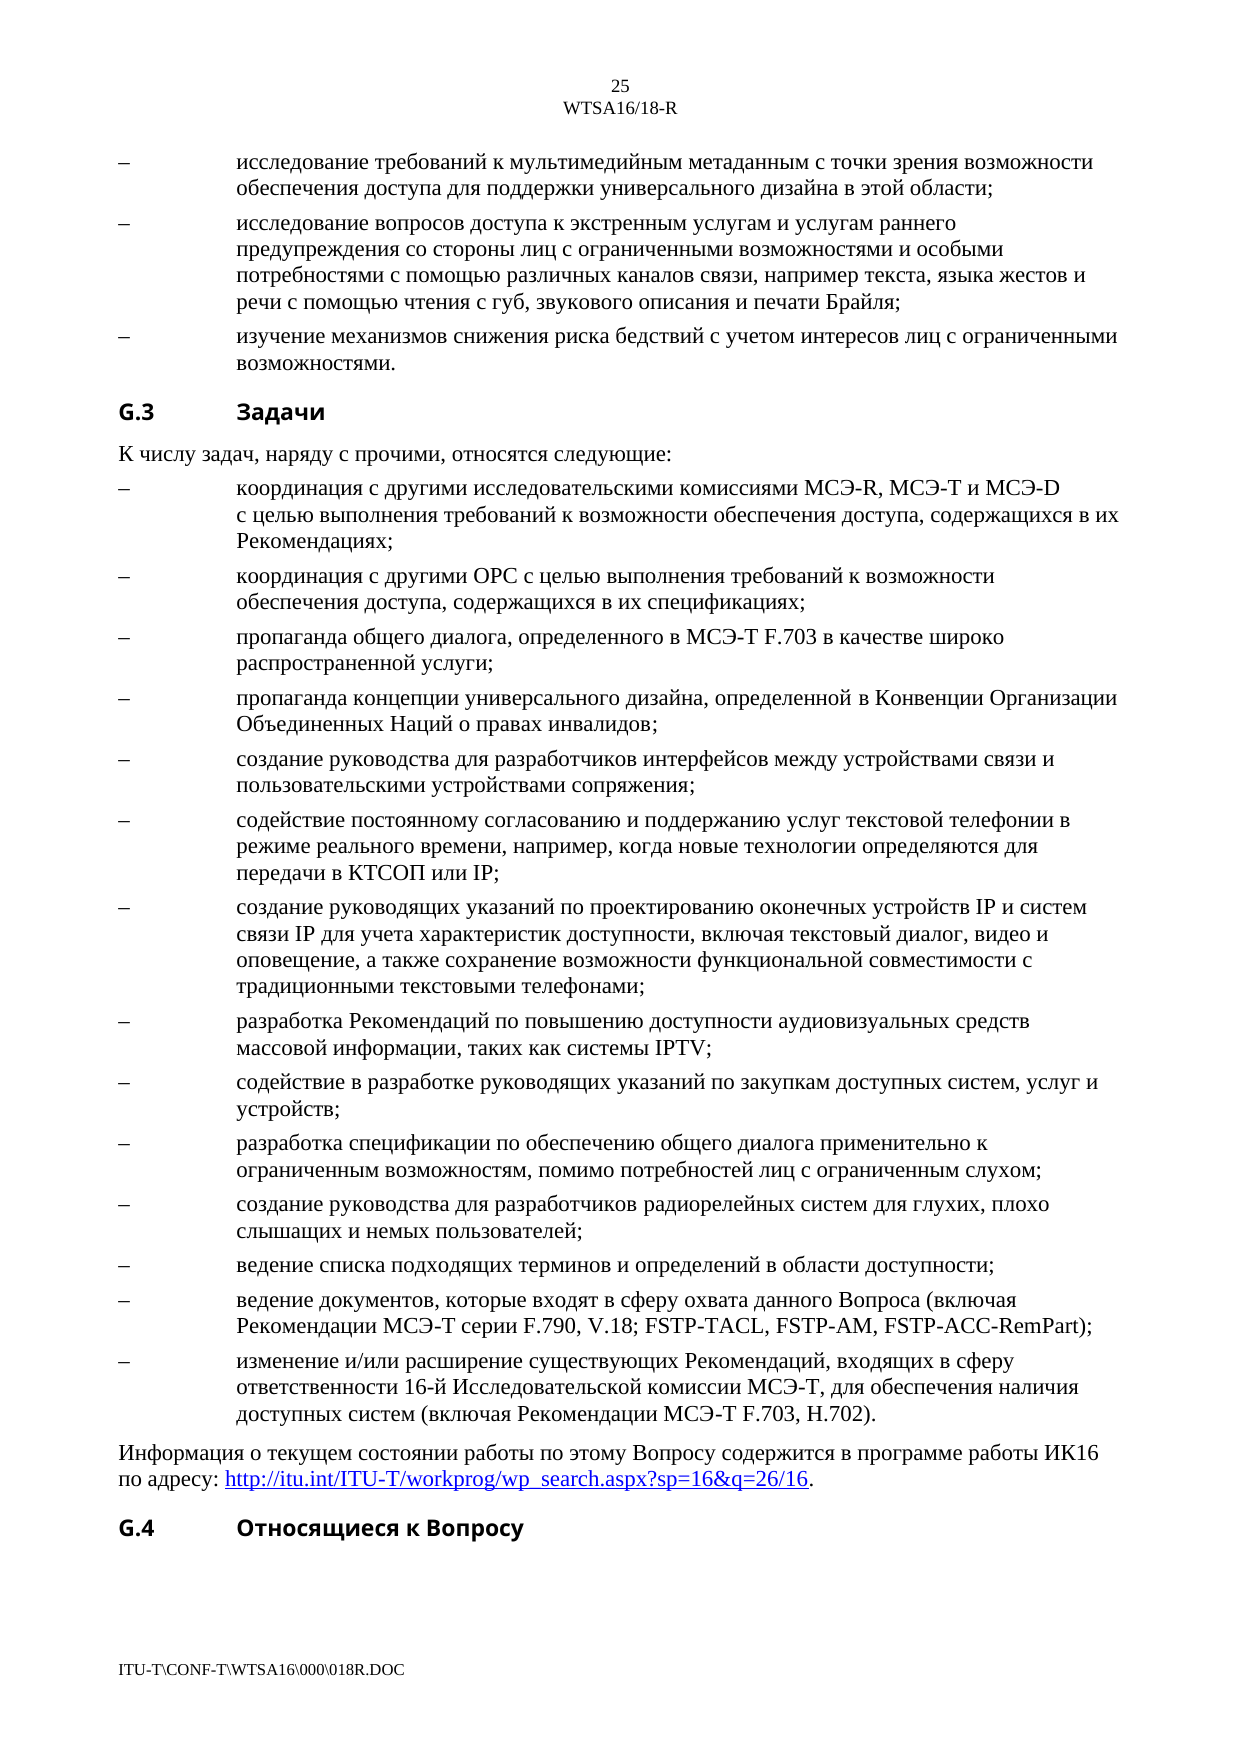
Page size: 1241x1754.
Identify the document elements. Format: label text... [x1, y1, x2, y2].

text – создание руководства для разработчиков интерфейсов между устройствами связи и пользовательскими устройствами сопряжения; [118, 745, 1122, 798]
text – ведение документов, которые входят в сферу охвата данного Вопроса (включая Рекомендации МСЭ-T серии F.790, V.18; FSTP-TACL, FSTP-AM, FSTP-ACC-RemPart); [118, 1286, 1122, 1339]
text – координация с другими исследовательскими комиссиями МСЭ-R, МСЭ-T и МСЭ-D с целью выполнения требований к возможности обеспечения доступа, содержащихся в их Рекомендациях; [118, 474, 1122, 553]
text – исследование вопросов доступа к экстренным услугам и услугам раннего предупреждения со стороны лиц с ограниченными возможностями и особыми потребностями с помощью различных каналов связи, например текста, языка жестов и речи с помощью чтения с губ, звукового описания и печати Брайля; [118, 209, 1122, 314]
text – исследование требований к мультимедийным метаданным с точки зрения возможности обеспечения доступа для поддержки универсального дизайна в этой области; [118, 148, 1122, 200]
text – создание руководящих указаний по проектированию оконечных устройств IP и систем связи IP для учета характеристик доступности, включая текстовый диалог, видео и оповещение, а также сохранение возможности функциональной совместимости с традиционными текстовыми телефонами; [118, 893, 1122, 999]
text – создание руководства для разработчиков радиорелейных систем для глухих, плохо слышащих и немых пользователей; [118, 1190, 1122, 1243]
text – пропаганда общего диалога, определенного в МСЭ-Т F.703 в качестве широко распространенной услуги; [118, 623, 1122, 676]
text К числу задач, наряду с прочими, относятся следующие: [118, 440, 1122, 466]
text – изменение и/или расширение существующих Рекомендаций, входящих в сферу ответственности 16-й Исследовательской комиссии МСЭ-Т, для обеспечения наличия доступных систем (включая Рекомендации МСЭ-T F.703, H.702). [118, 1347, 1122, 1426]
text – разработка Рекомендаций по повышению доступности аудиовизуальных средств массовой информации, таких как системы IPTV; [118, 1007, 1122, 1060]
text – содействие в разработке руководящих указаний по закупкам доступных систем, услуг и устройств; [118, 1068, 1122, 1121]
text – ведение списка подходящих терминов и определений в области доступности; [118, 1251, 1122, 1278]
subtitle G.3 Задачи [118, 396, 1122, 427]
text – содействие постоянному согласованию и поддержанию услуг текстовой телефонии в режиме реального времени, например, когда новые технологии определяются для передачи в КТСОП или IP; [118, 806, 1122, 885]
text Информация о текущем состоянии работы по этому Вопросу содержится в программе работы ИК16 по адресу: http://itu.int/ITU-T/workprog/wp_search.aspx?sp=16&q=26/16. [118, 1439, 1122, 1491]
text – разработка спецификации по обеспечению общего диалога применительно к ограниченным возможностям, помимо потребностей лиц с ограниченным слухом; [118, 1129, 1122, 1182]
text – изучение механизмов снижения риска бедствий с учетом интересов лиц с ограниченными возможностями. [118, 322, 1122, 375]
text – координация с другими ОРС с целью выполнения требований к возможности обеспечения доступа, содержащихся в их спецификациях; [118, 562, 1122, 614]
subtitle G.4 Относящиеся к Вопросу [118, 1512, 1122, 1543]
text – пропаганда концепции универсального дизайна, определенной в Конвенции Организации Объединенных Наций о правах инвалидов; [118, 684, 1122, 737]
